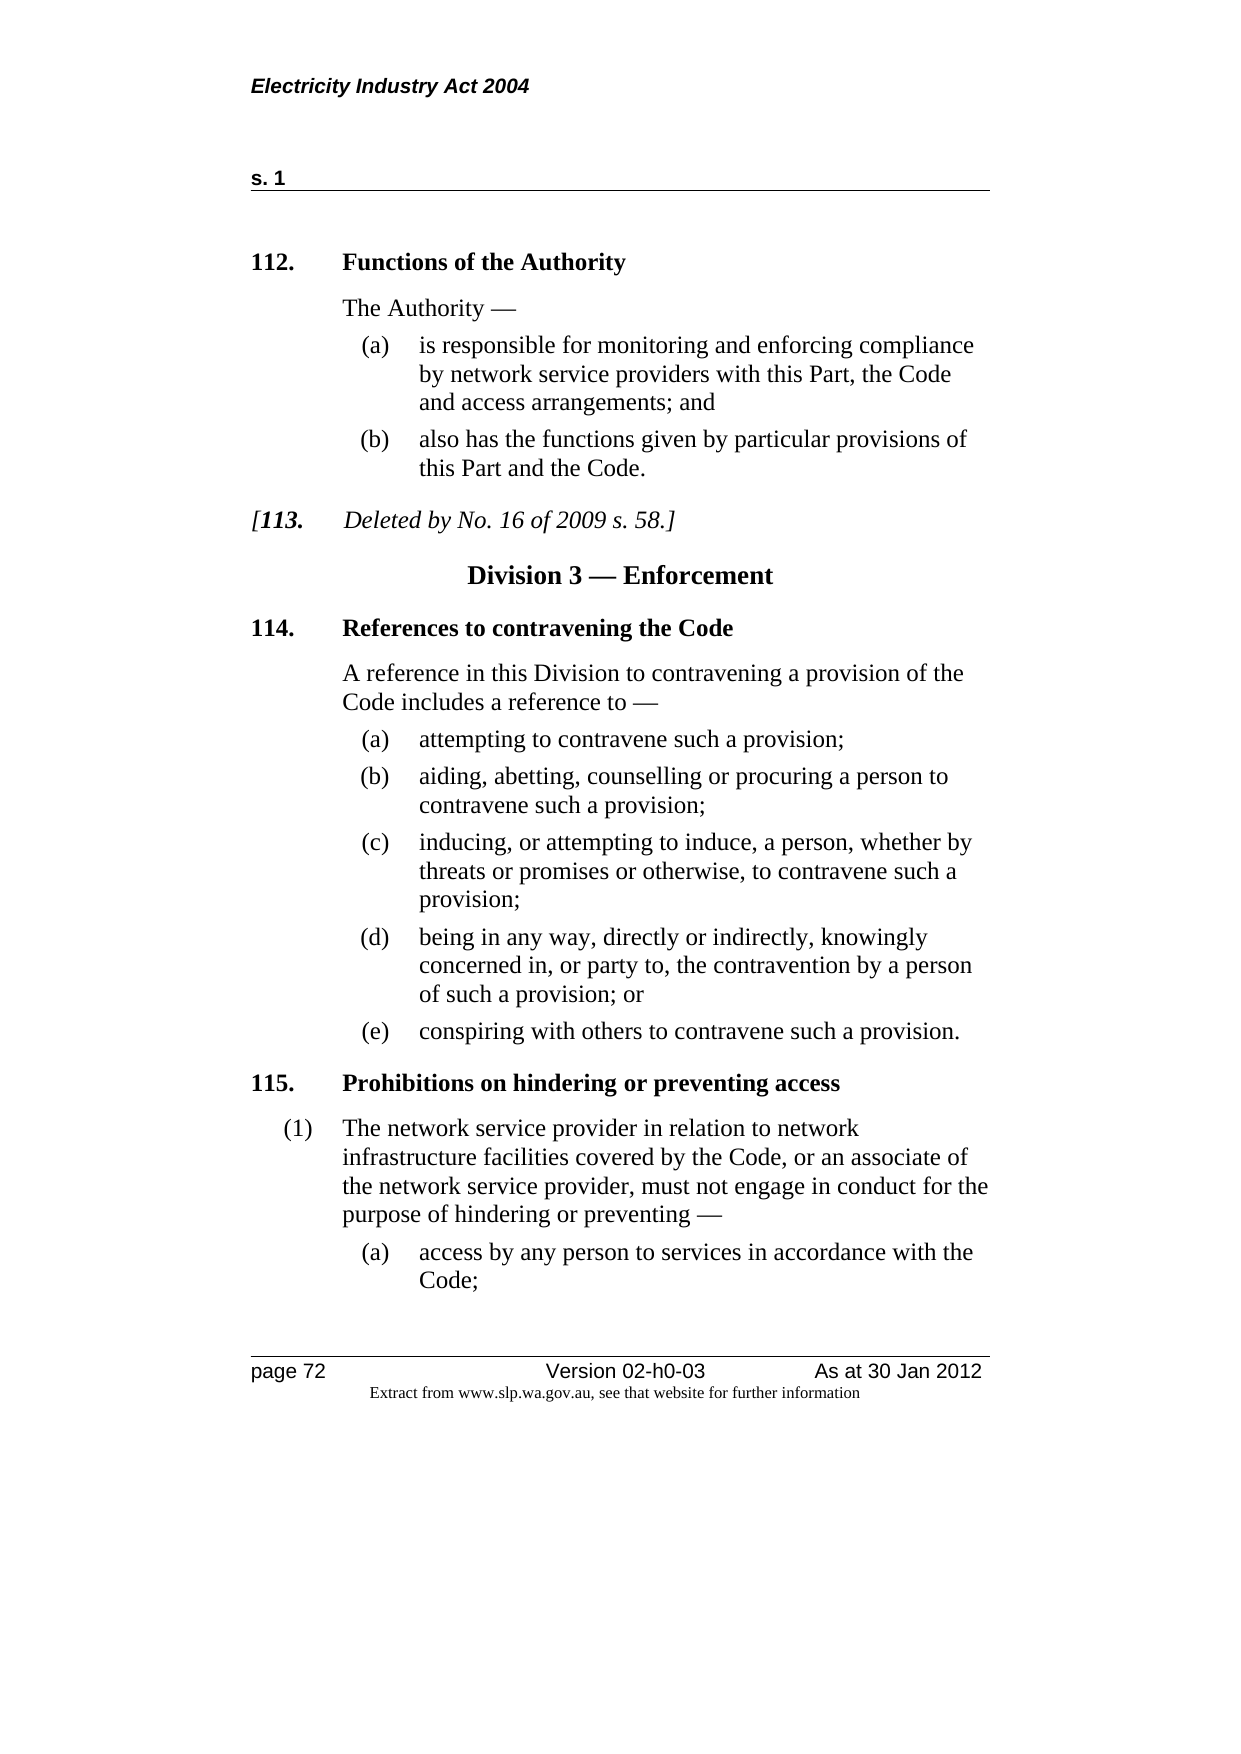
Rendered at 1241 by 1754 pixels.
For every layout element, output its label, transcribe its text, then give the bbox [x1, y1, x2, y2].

subtitle 115. Prohibitions on hindering or preventing access [251, 1068, 990, 1097]
text (b) also has the functions given by particular provisions of this Part and the Code. [251, 424, 990, 482]
text [113. Deleted by No. 16 of 2009 s. 58.] [251, 505, 990, 534]
text (b) aiding, abetting, counselling or procuring a person to contravene such a provision; [251, 761, 990, 819]
text (d) being in any way, directly or indirectly, knowingly concerned in, or party to, the contravention by a person of such a provision; or [251, 922, 990, 1008]
text The Authority — [251, 293, 990, 322]
text (c) inducing, or attempting to induce, a person, whether by threats or promises or otherwise, to contravene such a provision; [251, 827, 990, 913]
text (a) access by any person to services in accordance with the Code; [251, 1237, 990, 1294]
subtitle Division 3 — Enforcement [251, 559, 990, 590]
text (e) conspiring with others to contravene such a provision. [251, 1016, 990, 1045]
subtitle 112. Functions of the Authority [251, 247, 990, 276]
text A reference in this Division to contravening a provision of the Code includes a reference to — [251, 658, 990, 716]
text (a) attempting to contravene such a provision; [251, 724, 990, 753]
subtitle 114. References to contravening the Code [251, 613, 990, 642]
text (1) The network service provider in relation to network infrastructure facilities covered by the Code, or an associate of the network service provider, must not engage in conduct for the purpose of hindering or preventing — [251, 1113, 990, 1228]
text (a) is responsible for monitoring and enforcing compliance by network service providers with this Part, the Code and access arrangements; and [251, 330, 990, 416]
